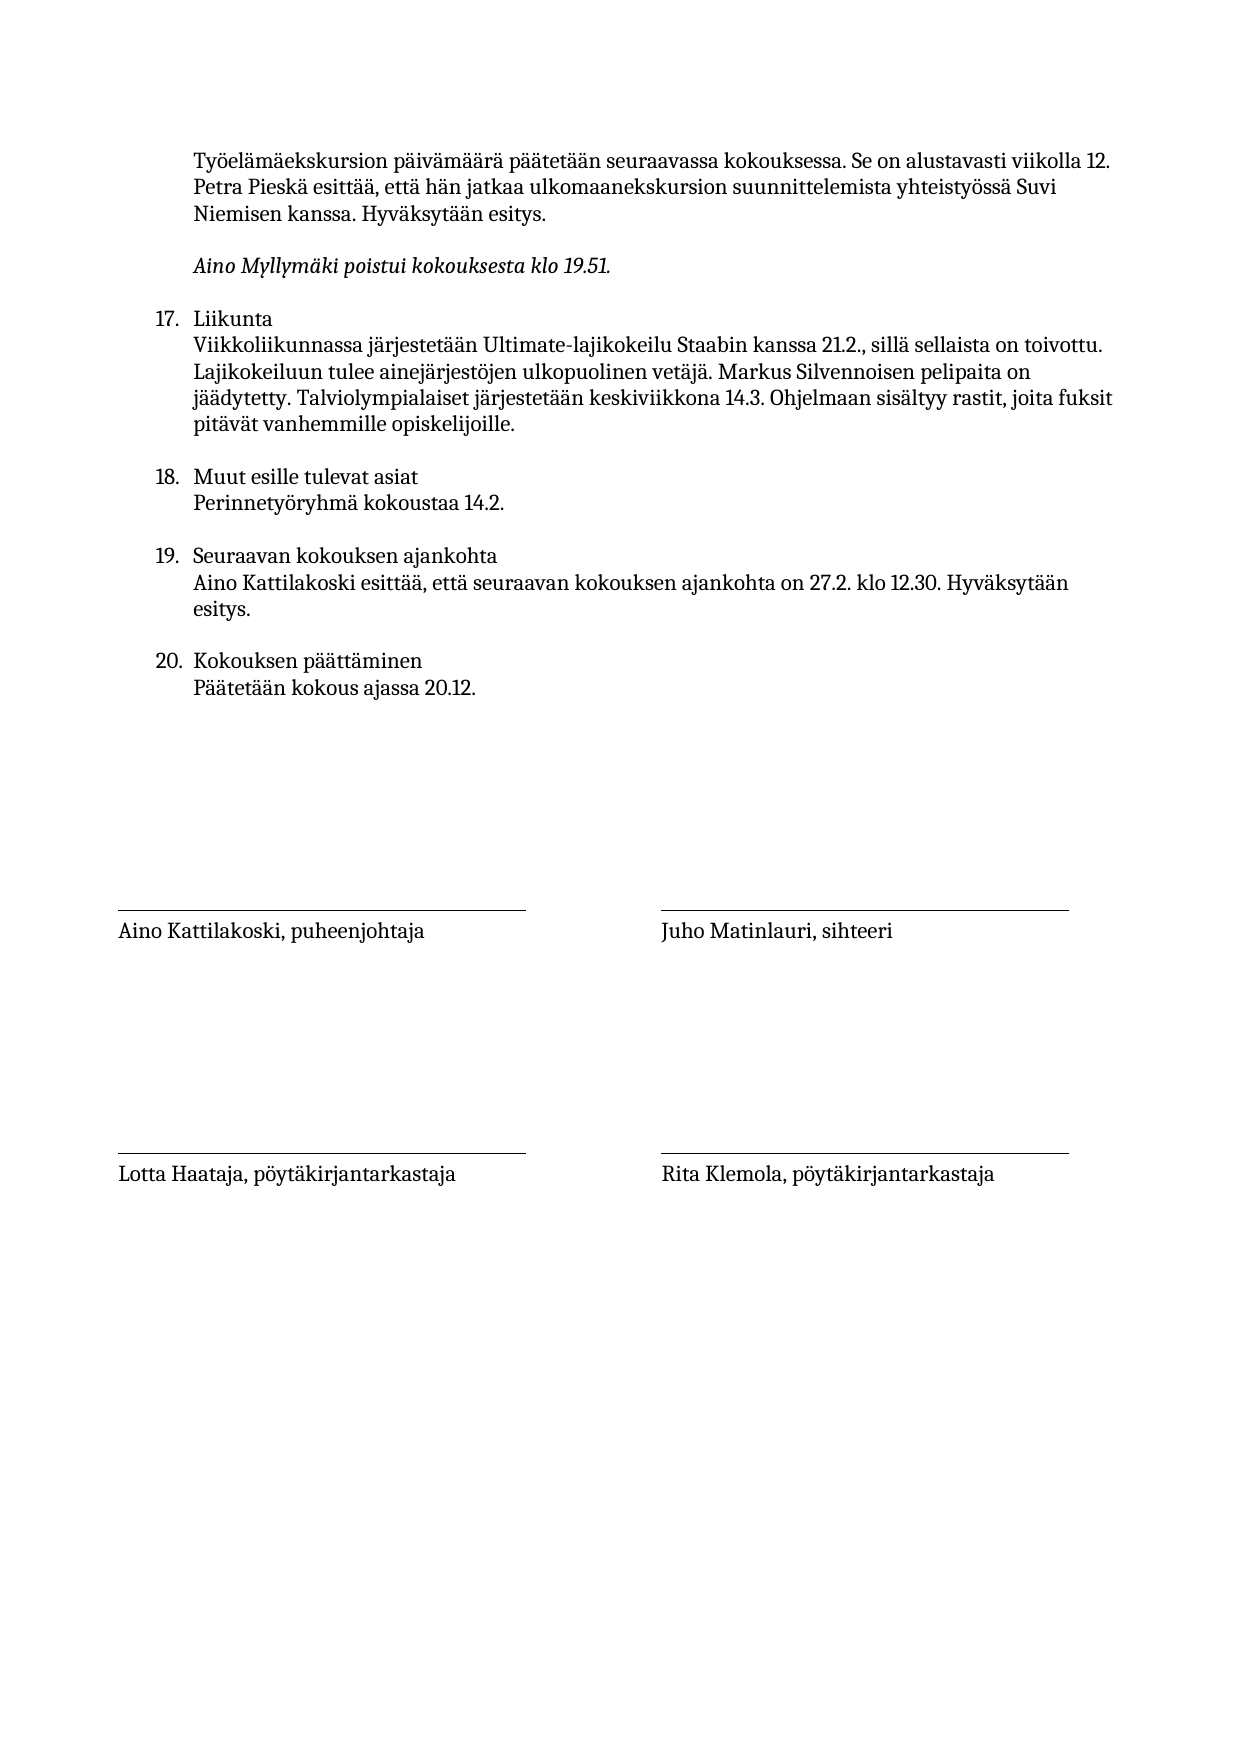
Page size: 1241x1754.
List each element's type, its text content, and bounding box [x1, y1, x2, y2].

text Lotta Haataja, pöytäkirjantarkastaja Rita Klemola, pöytäkirjantarkastaja [118, 1161, 1122, 1187]
list Perinnetyöryhmä kokoustaa 14.2. [193, 490, 1122, 517]
list Aino Kattilakoski esittää, että seuraavan kokouksen ajankohta on 27.2. klo 12.30. Hyväksytään esitys. [193, 569, 1122, 622]
list Liikunta [156, 306, 1122, 332]
list Päätetään kokous ajassa 20.12. [193, 675, 1122, 701]
list Työelämäekskursion päivämäärä päätetään seuraavassa kokouksessa. Se on alustavasti viikolla 12. Petra Pieskä esittää, että hän jatkaa ulkomaanekskursion suunnittelemista yhteistyössä Suvi Niemisen kanssa. Hyväksytään esitys. [193, 148, 1122, 227]
list Kokouksen päättäminen [156, 648, 1122, 675]
list Muut esille tulevat asiat [156, 464, 1122, 490]
list Seuraavan kokouksen ajankohta [156, 543, 1122, 569]
list Viikkoliikunnassa järjestetään Ultimate-lajikokeilu Staabin kanssa 21.2., sillä sellaista on toivottu. Lajikokeiluun tulee ainejärjestöjen ulkopuolinen vetäjä. Markus Silvennoisen pelipaita on jäädytetty. Talviolympialaiset järjestetään keskiviikkona 14.3. Ohjelmaan sisältyy rastit, joita fuksit pitävät vanhemmille opiskelijoille. [193, 332, 1122, 437]
text Aino Kattilakoski, puheenjohtaja Juho Matinlauri, sihteeri [118, 917, 1122, 944]
list Aino Myllymäki poistui kokouksesta klo 19.51. [193, 253, 1122, 279]
